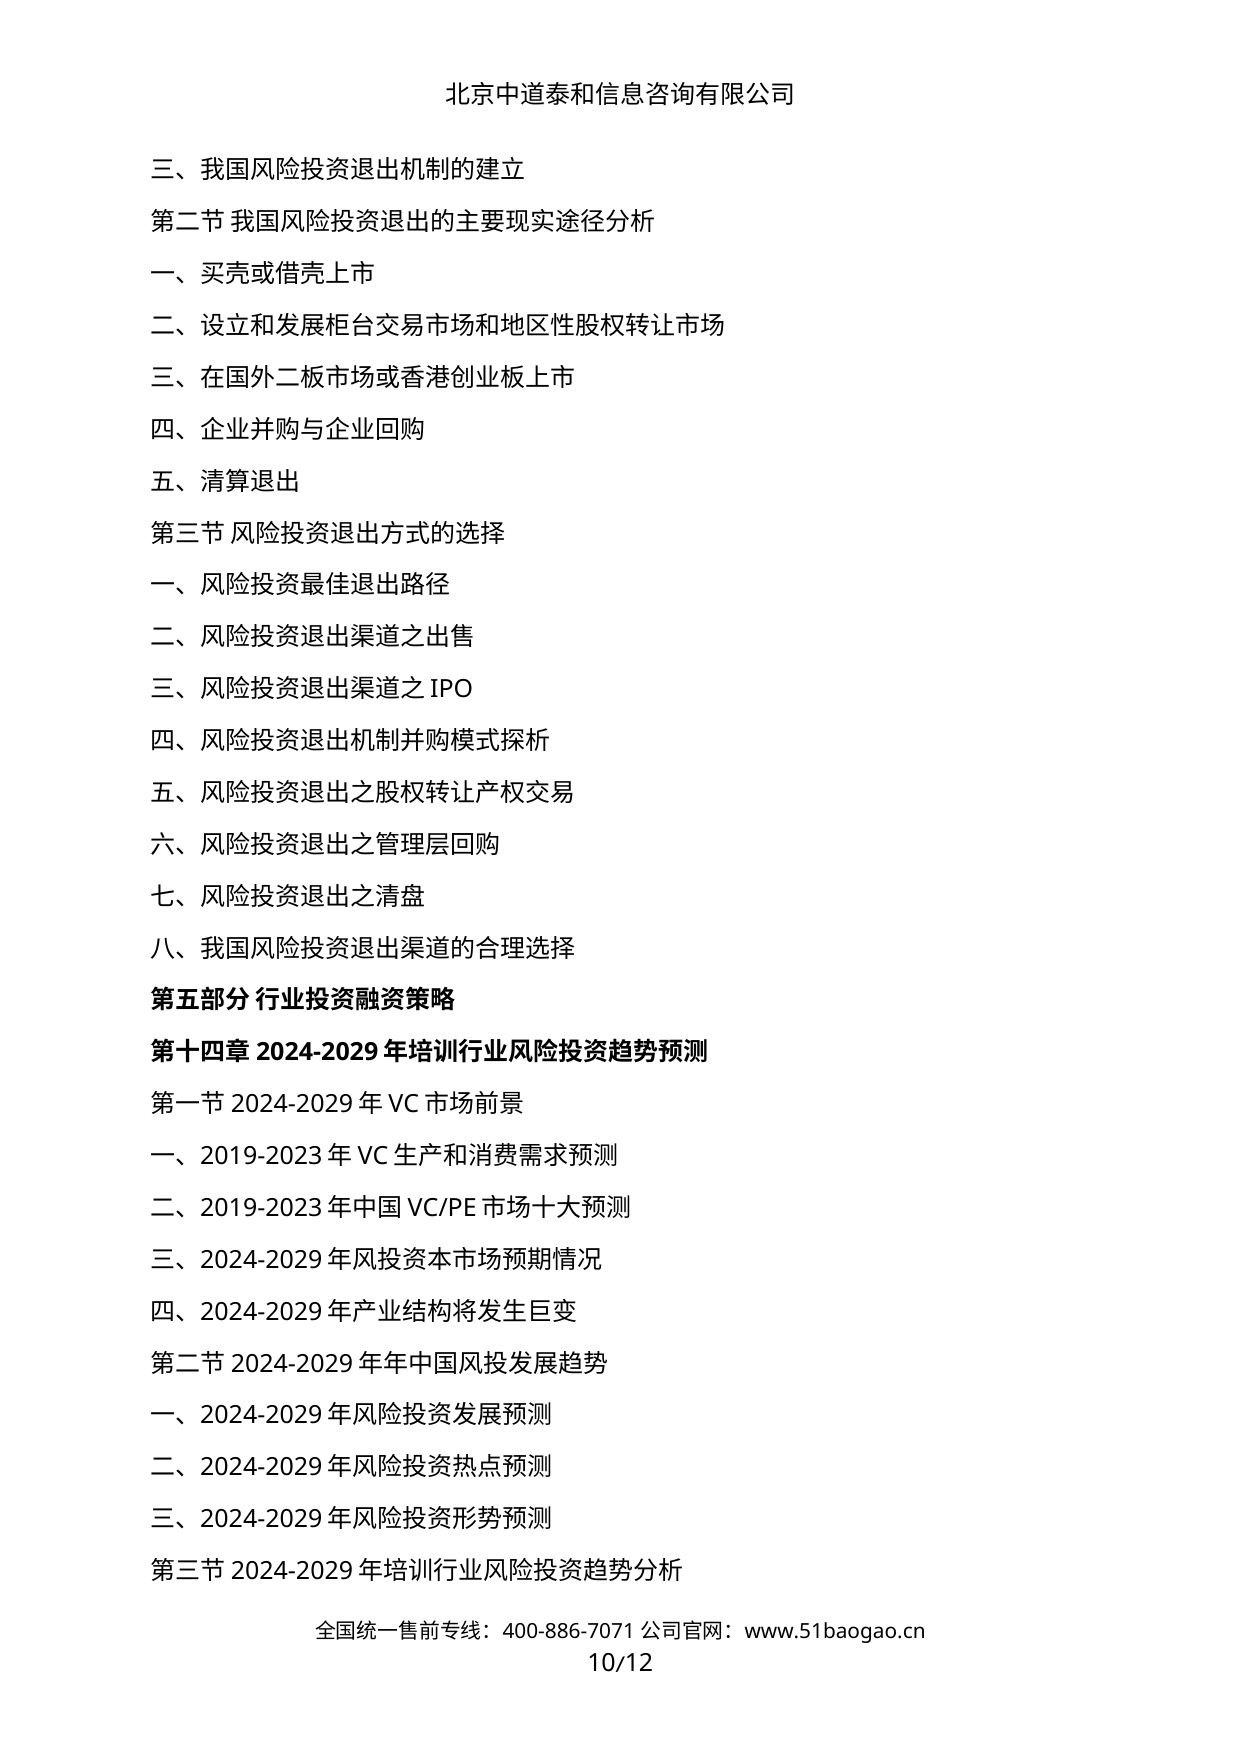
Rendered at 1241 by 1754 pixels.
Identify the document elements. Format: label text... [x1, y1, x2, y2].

text 一、买壳或借壳上市 [150, 254, 1090, 290]
text 八、我国风险投资退出渠道的合理选择 [150, 928, 1090, 964]
text 第三节 风险投资退出方式的选择 [150, 513, 1090, 549]
text 五、清算退出 [150, 461, 1090, 497]
text 第二节 2024-2029年年中国风投发展趋势 [150, 1343, 1090, 1379]
text 三、风险投资退出渠道之IPO [150, 669, 1090, 705]
text 四、2024-2029年产业结构将发生巨变 [150, 1291, 1090, 1327]
text 三、2024-2029年风险投资形势预测 [150, 1499, 1090, 1535]
text 第五部分 行业投资融资策略 [150, 980, 1090, 1016]
text 三、2024-2029年风投资本市场预期情况 [150, 1239, 1090, 1276]
text 六、风险投资退出之管理层回购 [150, 824, 1090, 861]
text 三、在国外二板市场或香港创业板上市 [150, 357, 1090, 394]
text 三、我国风险投资退出机制的建立 [150, 150, 1090, 186]
text 第三节 2024-2029年培训行业风险投资趋势分析 [150, 1551, 1090, 1587]
text 二、设立和发展柜台交易市场和地区性股权转让市场 [150, 306, 1090, 342]
text 第十四章 2024-2029年培训行业风险投资趋势预测 [150, 1032, 1090, 1068]
text 四、企业并购与企业回购 [150, 409, 1090, 446]
text 七、风险投资退出之清盘 [150, 876, 1090, 912]
text 第一节 2024-2029年VC市场前景 [150, 1084, 1090, 1120]
text 二、2019-2023年中国VC/PE市场十大预测 [150, 1187, 1090, 1224]
text 一、2019-2023年VC生产和消费需求预测 [150, 1136, 1090, 1172]
text 四、风险投资退出机制并购模式探析 [150, 721, 1090, 757]
text 第二节 我国风险投资退出的主要现实途径分析 [150, 202, 1090, 238]
text 一、2024-2029年风险投资发展预测 [150, 1395, 1090, 1431]
text 一、风险投资最佳退出路径 [150, 565, 1090, 601]
text 二、风险投资退出渠道之出售 [150, 617, 1090, 653]
text 五、风险投资退出之股权转让产权交易 [150, 772, 1090, 809]
text 二、2024-2029年风险投资热点预测 [150, 1447, 1090, 1483]
